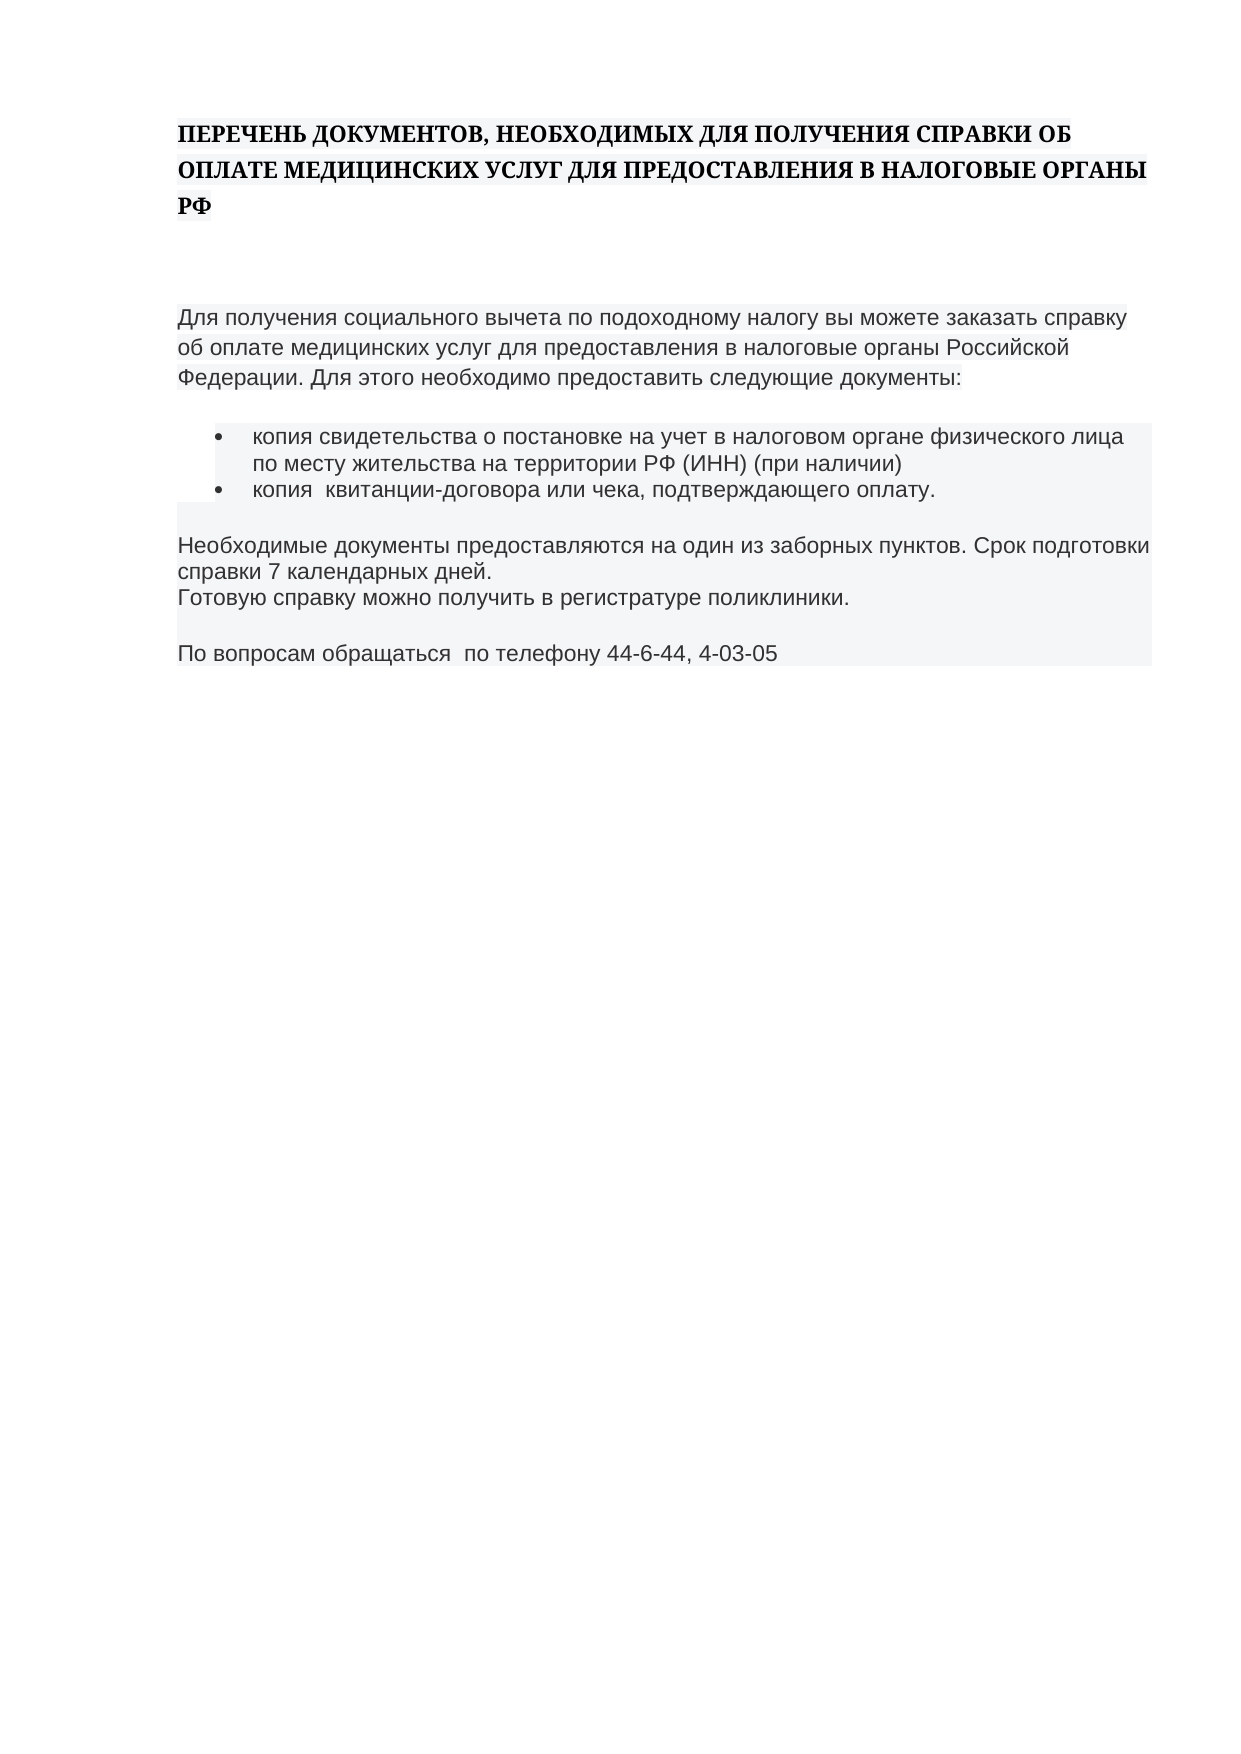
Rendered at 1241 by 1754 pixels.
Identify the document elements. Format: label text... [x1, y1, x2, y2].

list копия квитанции-договора или чека, подтверждающего оплату. [215, 476, 1152, 502]
text По вопросам обращаться по телефону 44-6-44, 4-03-05 [177, 640, 1152, 666]
text ПЕРЕЧЕНЬ ДОКУМЕНТОВ, НЕОБХОДИМЫХ ДЛЯ ПОЛУЧЕНИЯ СПРАВКИ ОБ ОПЛАТЕ МЕДИЦИНСКИХ УСЛУГ ДЛЯ ПРЕДОСТАВЛЕНИЯ В НАЛОГОВЫЕ ОРГАНЫ РФ [177, 118, 1152, 221]
text Для получения социального вычета по подоходному налогу вы можете заказать справку об оплате медицинских услуг для предоставления в налоговые органы Российской Федерации. Для этого необходимо предоставить следующие документы: [177, 303, 1152, 390]
text Необходимые документы предоставляются на один из заборных пунктов. Срок подготовки справки 7 календарных дней. Готовую справку можно получить в регистратуре поликлиники. [177, 532, 1152, 611]
list копия свидетельства о постановке на учет в налоговом органе физического лица по месту жительства на территории РФ (ИНН) (при наличии) [215, 423, 1152, 476]
